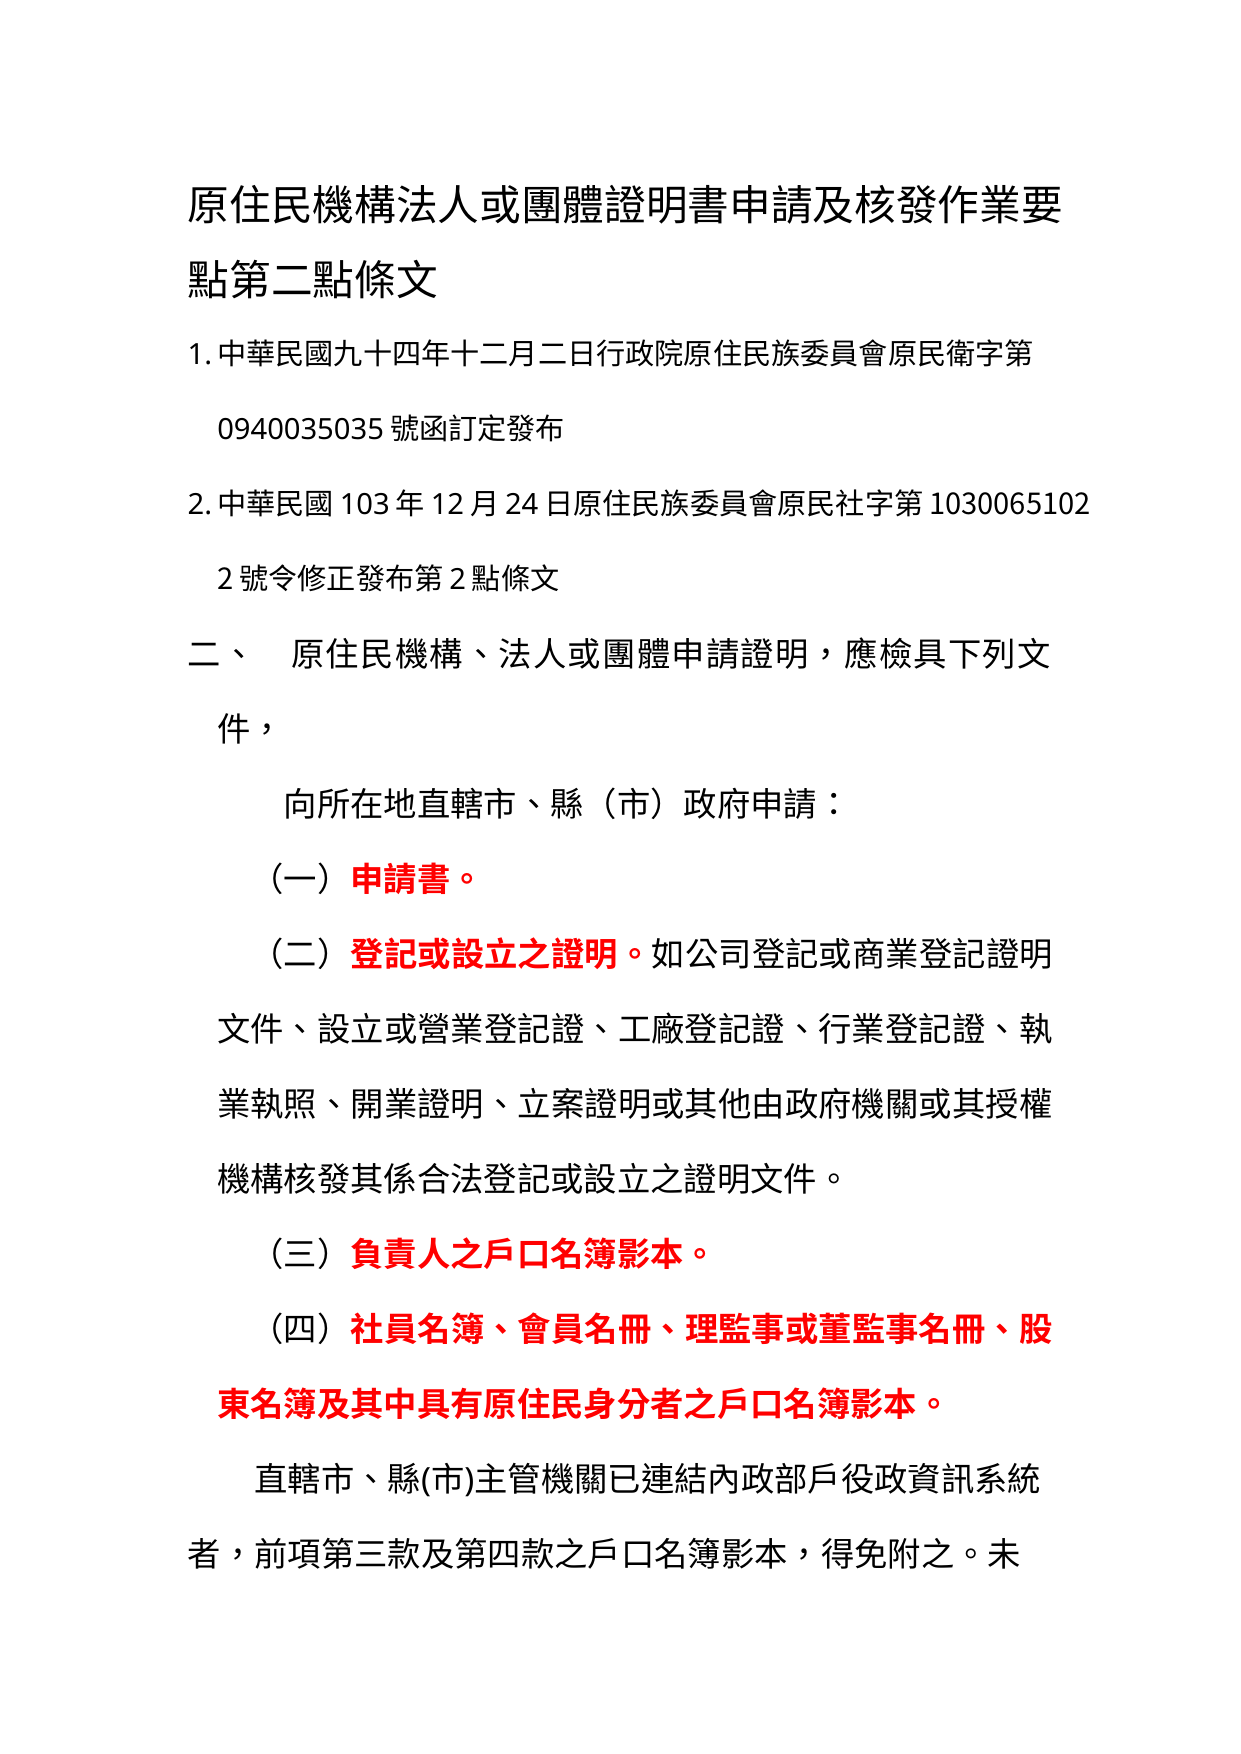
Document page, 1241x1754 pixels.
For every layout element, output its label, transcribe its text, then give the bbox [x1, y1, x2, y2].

text 原住民機構法人或團體證明書申請及核發作業要點第二點條文 [187, 164, 1093, 314]
text 二、 原住民機構、法人或團體申請證明，應檢具下列文件， 向所在地直轄市、縣（市）政府申請： （一）申請書。 （二）登記或設立之證明。如公司登記或商業登記證明文件、設立或營業登記證、工廠登記證、行業登記證、執業執照、開業證明、立案證明或其他由政府機關或其授權機構核發其係合法登記或設立之證明文件。 （三）負責人之戶口名簿影本。 （四）社員名簿、會員名冊、理監事或董監事名冊、股東名簿及其中具有原住民身分者之戶口名簿影本。 [187, 614, 1053, 1439]
list 中華民國九十四年十二月二日行政院原住民族委員會原民衛字第0940035035號函訂定發布 [187, 314, 1093, 464]
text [187, 1439, 1053, 1589]
list 中華民國103年12月24日原住民族委員會原民社字第10300651022號令修正發布第2點條文 [187, 464, 1093, 614]
